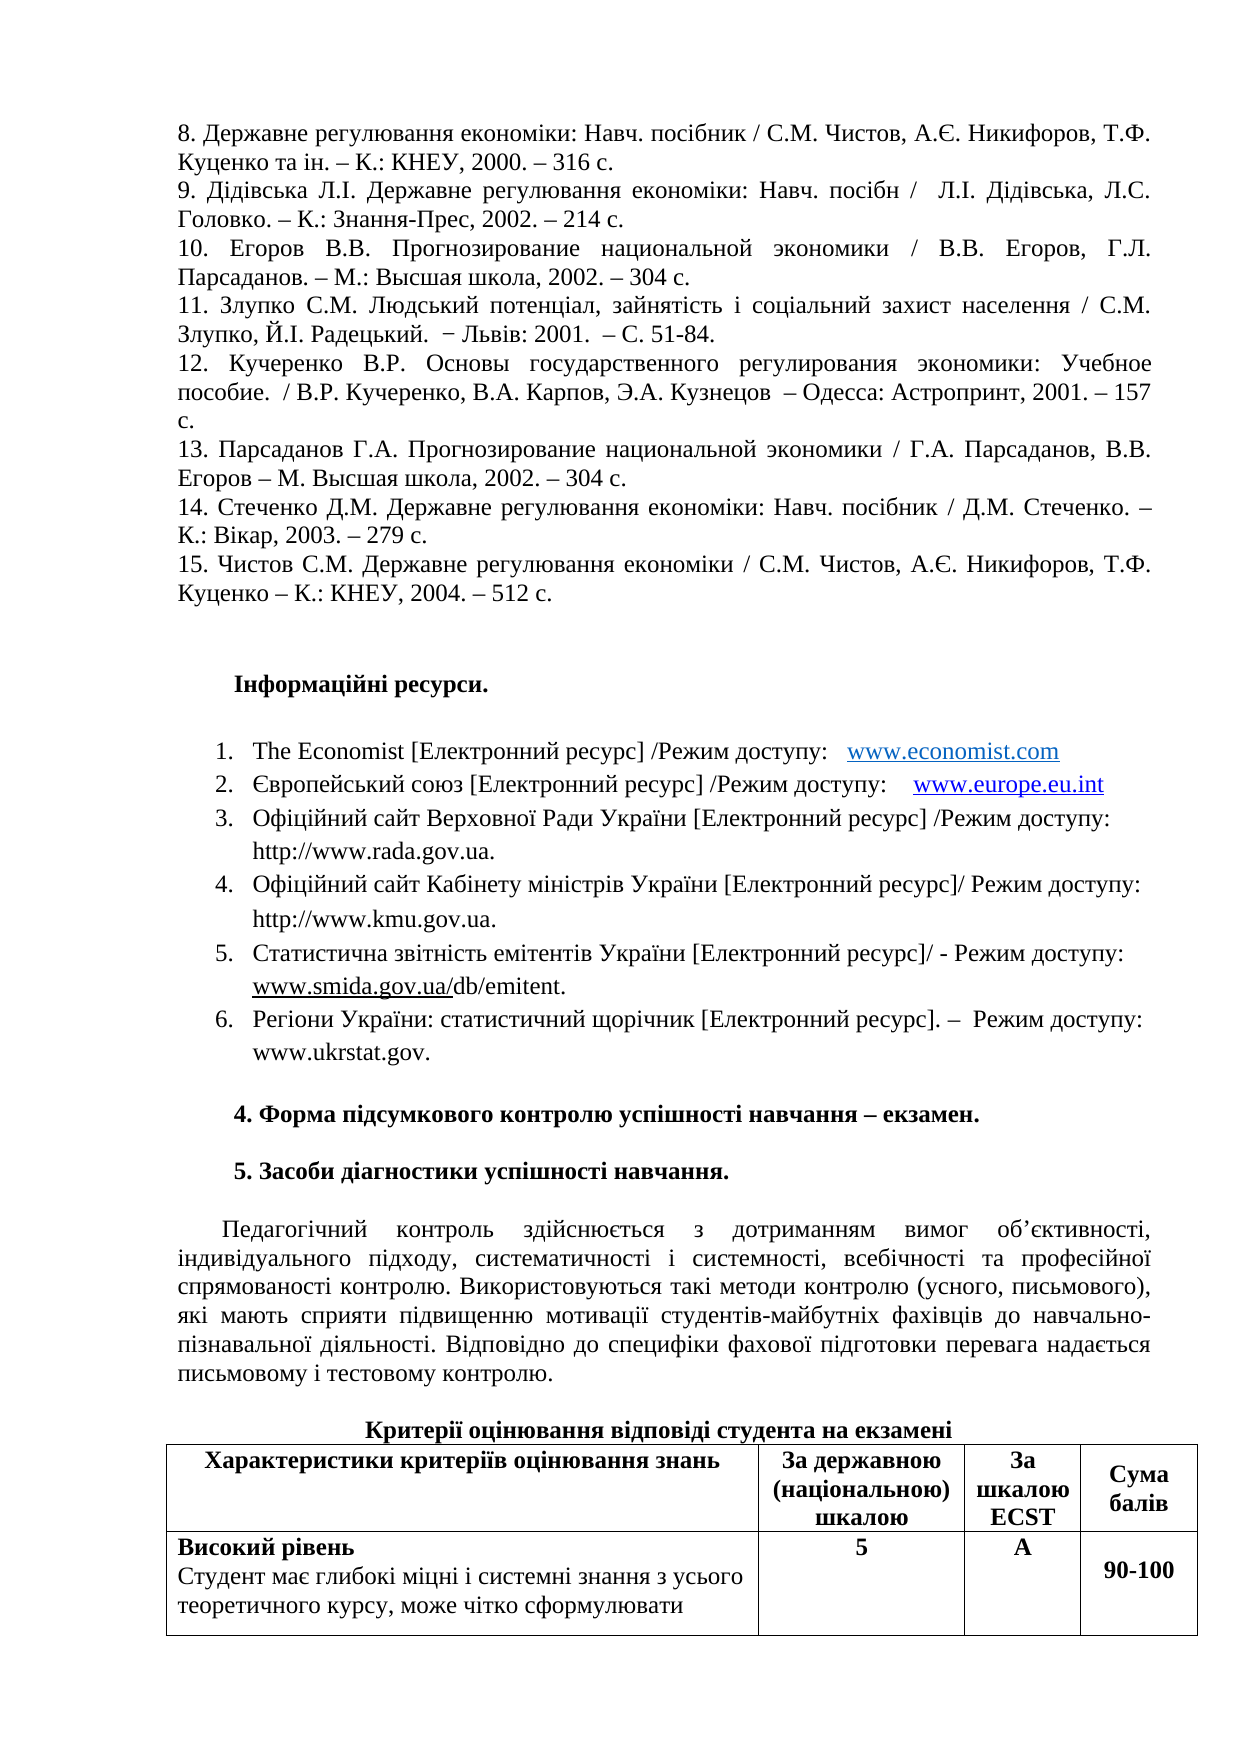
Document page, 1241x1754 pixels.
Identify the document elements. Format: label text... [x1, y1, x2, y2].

list Європейський союз [Електронний ресурс] /Режим доступу: www.europe.eu.int [215, 769, 1152, 798]
text Педагогічний контроль здійснюється з дотриманням вимог об’єктивності, індивідуального підходу, систематичності і системності, всебічності та професійної спрямованості контролю. Використовуються такі методи контролю (усного, письмового), які мають сприяти підвищенню мотивації студентів-майбутніх фахівців до навчально-пізнавальної діяльності. Відповідно до специфіки фахової підготовки перевага надається письмовому і тестовому контролю. [177, 1214, 1152, 1386]
table_cell А [965, 1532, 1080, 1635]
list Статистична звітність емітентів України [Електронний ресурс]/ - Режим доступу: www.smida.gov.ua/db/emitent. [215, 938, 1152, 1000]
table_header За державною (національною) шкалою [759, 1445, 964, 1531]
text 15. Чистов С.М. Державне регулювання економіки / С.М. Чистов, А.Є. Никифоров, Т.Ф. Куценко – К.: КНЕУ, 2004. – 512 с. [177, 549, 1152, 607]
text 10. Егоров В.В. Прогнозирование национальной экономики / В.В. Егоров, Г.Л. Парсаданов. – М.: Высшая школа, 2002. – 304 с. [177, 233, 1152, 291]
list The Economist [Електронний ресурс] /Режим доступу: www.economist.com [215, 736, 1152, 765]
text 5. Засоби діагностики успішності навчання. [233, 1156, 1152, 1185]
table_cell 5 [759, 1532, 964, 1635]
text 14. Стеченко Д.М. Державне регулювання економіки: Навч. посібник / Д.М. Стеченко. – К.: Вікар, 2003. – 279 с. [177, 492, 1152, 549]
table_cell 90-100 [1081, 1532, 1197, 1635]
text 13. Парсаданов Г.А. Прогнозирование национальной экономики / Г.А. Парсаданов, В.В. Егоров – М. Высшая школа, 2002. – 304 с. [177, 434, 1152, 492]
text 12. Кучеренко В.Р. Основы государственного регулирования экономики: Учебное пособие. / В.Р. Кучеренко, В.А. Карпов, Э.А. Кузнецов – Одесса: Астропринт, 2001. – 157 с. [177, 348, 1152, 434]
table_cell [167, 1532, 758, 1635]
text Критерії оцінювання відповіді студента на екзамені [215, 1415, 1152, 1444]
list Офіційний сайт Верховної Ради України [Електронний ресурс] /Режим доступу: http://www.rada.gov.ua. [215, 803, 1152, 864]
table_header Характеристики критеріїв оцінювання знань [167, 1445, 758, 1531]
text 11. Злупко С.М. Людський потенціал, зайнятість і соціальний захист населення / С.М. Злупко, Й.І. Радецький. − Львів: 2001. – С. 51-84. [177, 291, 1152, 348]
table_header Сума балів [1081, 1445, 1197, 1531]
text Інформаційні ресурси. [233, 669, 1152, 697]
table_header За шкалою ECST [965, 1445, 1080, 1531]
list Регіони України: статистичний щорічник [Електронний ресурс]. – Режим доступу: www.ukrstat.gov. [215, 1004, 1152, 1066]
text 4. Форма підсумкового контролю успішності навчання – екзамен. [233, 1099, 1152, 1128]
list Офіційний сайт Кабінету міністрів України [Електронний ресурс]/ Режим доступу: http://www.kmu.gov.ua. [215, 869, 1152, 933]
text 8. Державне регулювання економіки: Навч. посібник / С.М. Чистов, А.Є. Никифоров, Т.Ф. Куценко та ін. – К.: КНЕУ, 2000. – 316 с. [177, 118, 1152, 176]
text 9. Дідівська Л.І. Державне регулювання економіки: Навч. посібн / Л.І. Дідівська, Л.С. Головко. – К.: Знання-Прес, 2002. – 214 с. [177, 176, 1152, 233]
